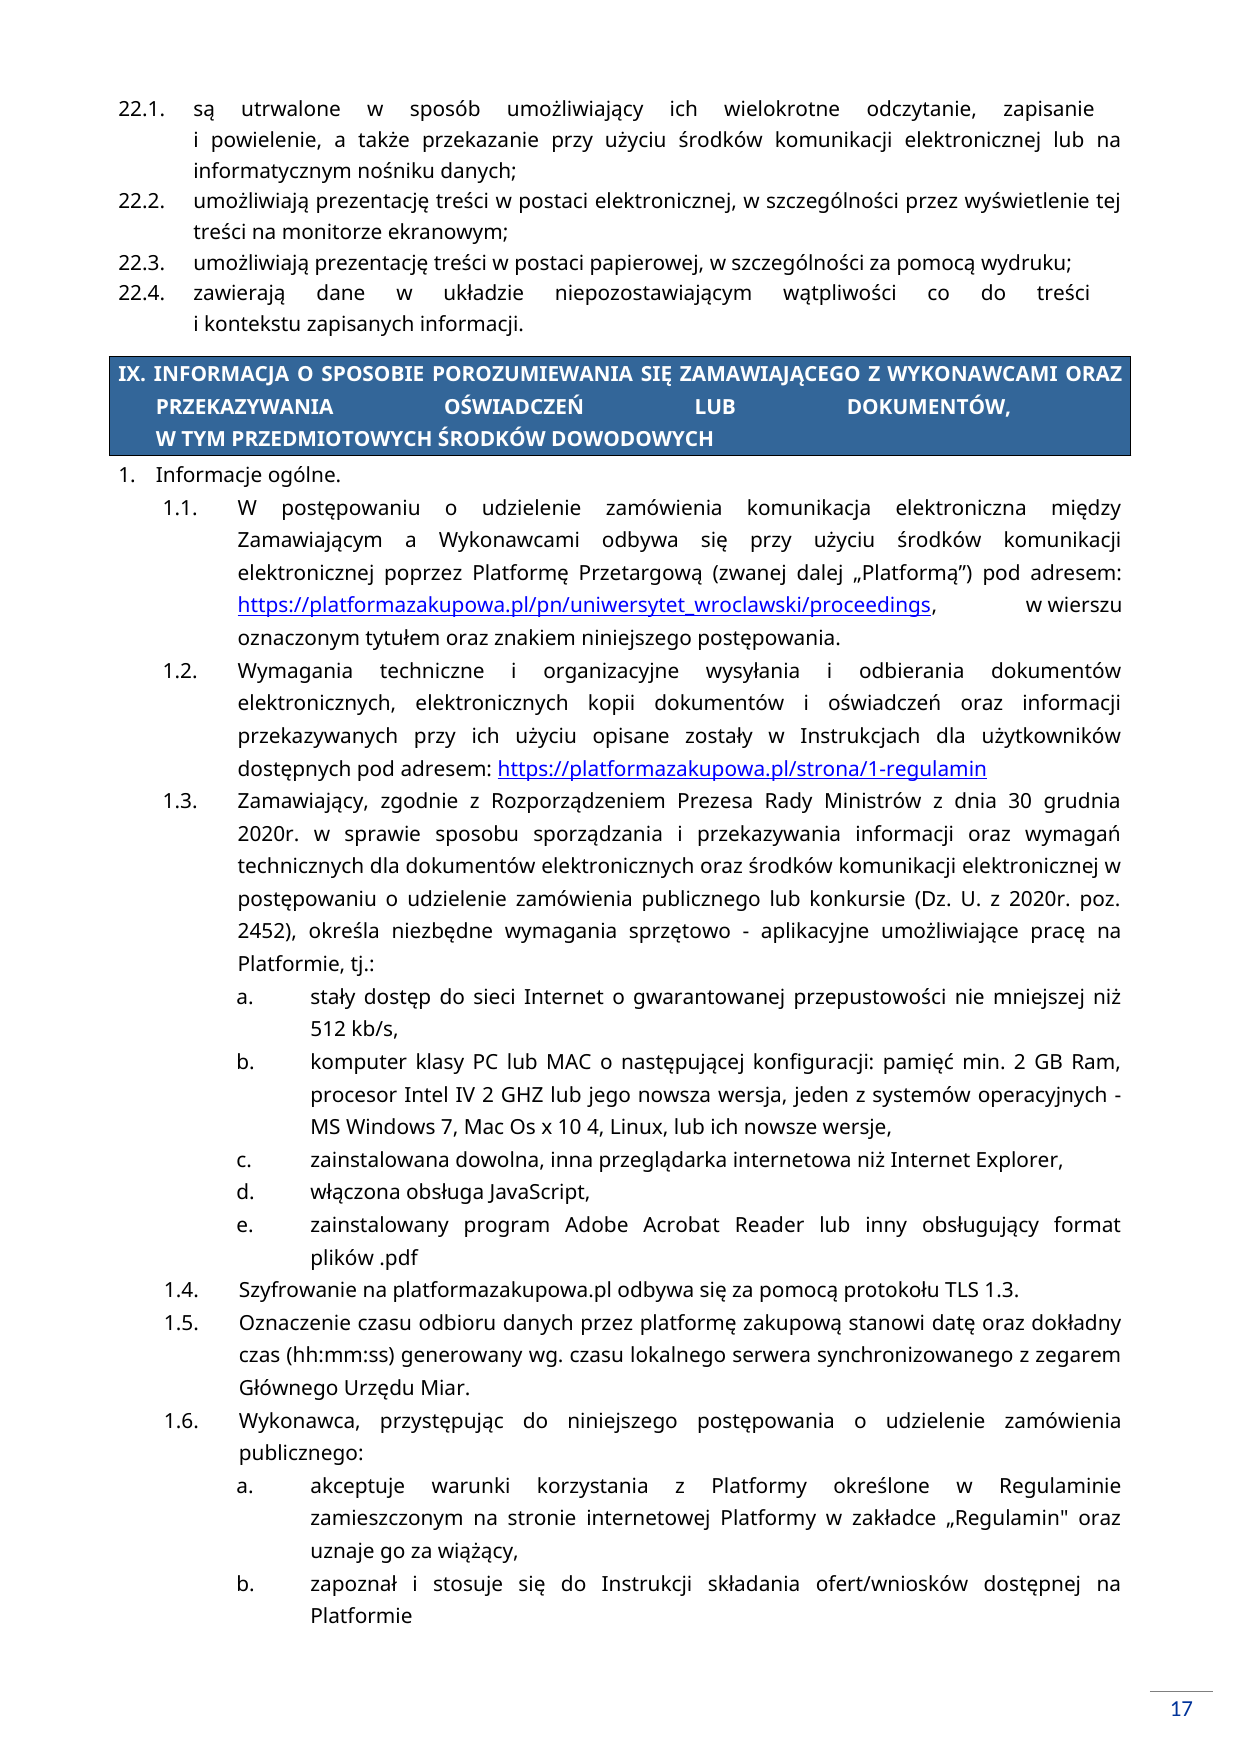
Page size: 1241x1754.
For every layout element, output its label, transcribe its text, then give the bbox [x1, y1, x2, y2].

list zapoznał i stosuje się do Instrukcji składania ofert/wniosków dostępnej na Platformie [236, 1569, 1122, 1630]
list zainstalowana dowolna, inna przeglądarka internetowa niż Internet Explorer, [236, 1145, 1122, 1173]
list komputer klasy PC lub MAC o następującej konfiguracji: pamięć min. 2 GB Ram, procesor Intel IV 2 GHZ lub jego nowsza wersja, jeden z systemów operacyjnych - MS Windows 7, Mac Os x 10 4, Linux, lub ich nowsze wersje, [236, 1047, 1122, 1141]
list włączona obsługa JavaScript, [236, 1177, 1122, 1206]
list Wykonawca, przystępując do niniejszego postępowania o udzielenie zamówienia publicznego: [164, 1406, 1122, 1467]
list Zamawiający, zgodnie z Rozporządzeniem Prezesa Rady Ministrów z dnia 30 grudnia 2020r. w sprawie sposobu sporządzania i przekazywania informacji oraz wymagań technicznych dla dokumentów elektronicznych oraz środków komunikacji elektronicznej w postępowaniu o udzielenie zamówienia publicznego lub konkursie (Dz. U. z 2020r. poz. 2452), określa niezbędne wymagania sprzętowo - aplikacyjne umożliwiające pracę na Platformie, tj.: [162, 786, 1122, 978]
list zawierają dane w układzie niepozostawiającym wątpliwości co do treści i kontekstu zapisanych informacji. [118, 278, 1122, 337]
list zainstalowany program Adobe Acrobat Reader lub inny obsługujący format plików .pdf [236, 1210, 1122, 1271]
list są utrwalone w sposób umożliwiający ich wielokrotne odczytanie, zapisanie i powielenie, a także przekazanie przy użyciu środków komunikacji elektronicznej lub na informatycznym nośniku danych; [118, 94, 1122, 184]
list akceptuje warunki korzystania z Platformy określone w Regulaminie zamieszczonym na stronie internetowej Platformy w zakładce „Regulamin" oraz uznaje go za wiążący, [236, 1471, 1122, 1564]
list Wymagania techniczne i organizacyjne wysyłania i odbierania dokumentów elektronicznych, elektronicznych kopii dokumentów i oświadczeń oraz informacji przekazywanych przy ich użyciu opisane zostały w Instrukcjach dla użytkowników dostępnych pod adresem: https://platformazakupowa.pl/strona/1-regulamin [162, 656, 1122, 782]
list umożliwiają prezentację treści w postaci papierowej, w szczególności za pomocą wydruku; [118, 248, 1122, 276]
list Szyfrowanie na platformazakupowa.pl odbywa się za pomocą protokołu TLS 1.3. [164, 1275, 1122, 1304]
list stały dostęp do sieci Internet o gwarantowanej przepustowości nie mniejszej niż 512 kb/s, [236, 982, 1122, 1043]
subtitle IX. INFORMACJA O SPOSOBIE POROZUMIEWANIA SIĘ ZAMAWIAJĄCEGO Z WYKONAWCAMI ORAZ PRZEKAZYWANIA OŚWIADCZEŃ LUB DOKUMENTÓW, W TYM PRZEDMIOTOWYCH ŚRODKÓW DOWODOWYCH [110, 357, 1130, 455]
list Informacje ogólne. [118, 460, 1122, 489]
list W postępowaniu o udzielenie zamówienia komunikacja elektroniczna między Zamawiającym a Wykonawcami odbywa się przy użyciu środków komunikacji elektronicznej poprzez Platformę Przetargową (zwanej dalej „Platformą”) pod adresem: https://platformazakupowa.pl/pn/uniwersytet_wroclawski/proceedings, w wierszu oznaczonym tytułem oraz znakiem niniejszego postępowania. [162, 493, 1122, 652]
list umożliwiają prezentację treści w postaci elektronicznej, w szczególności przez wyświetlenie tej treści na monitorze ekranowym; [118, 186, 1122, 245]
list Oznaczenie czasu odbioru danych przez platformę zakupową stanowi datę oraz dokładny czas (hh:mm:ss) generowany wg. czasu lokalnego serwera synchronizowanego z zegarem Głównego Urzędu Miar. [164, 1308, 1122, 1402]
